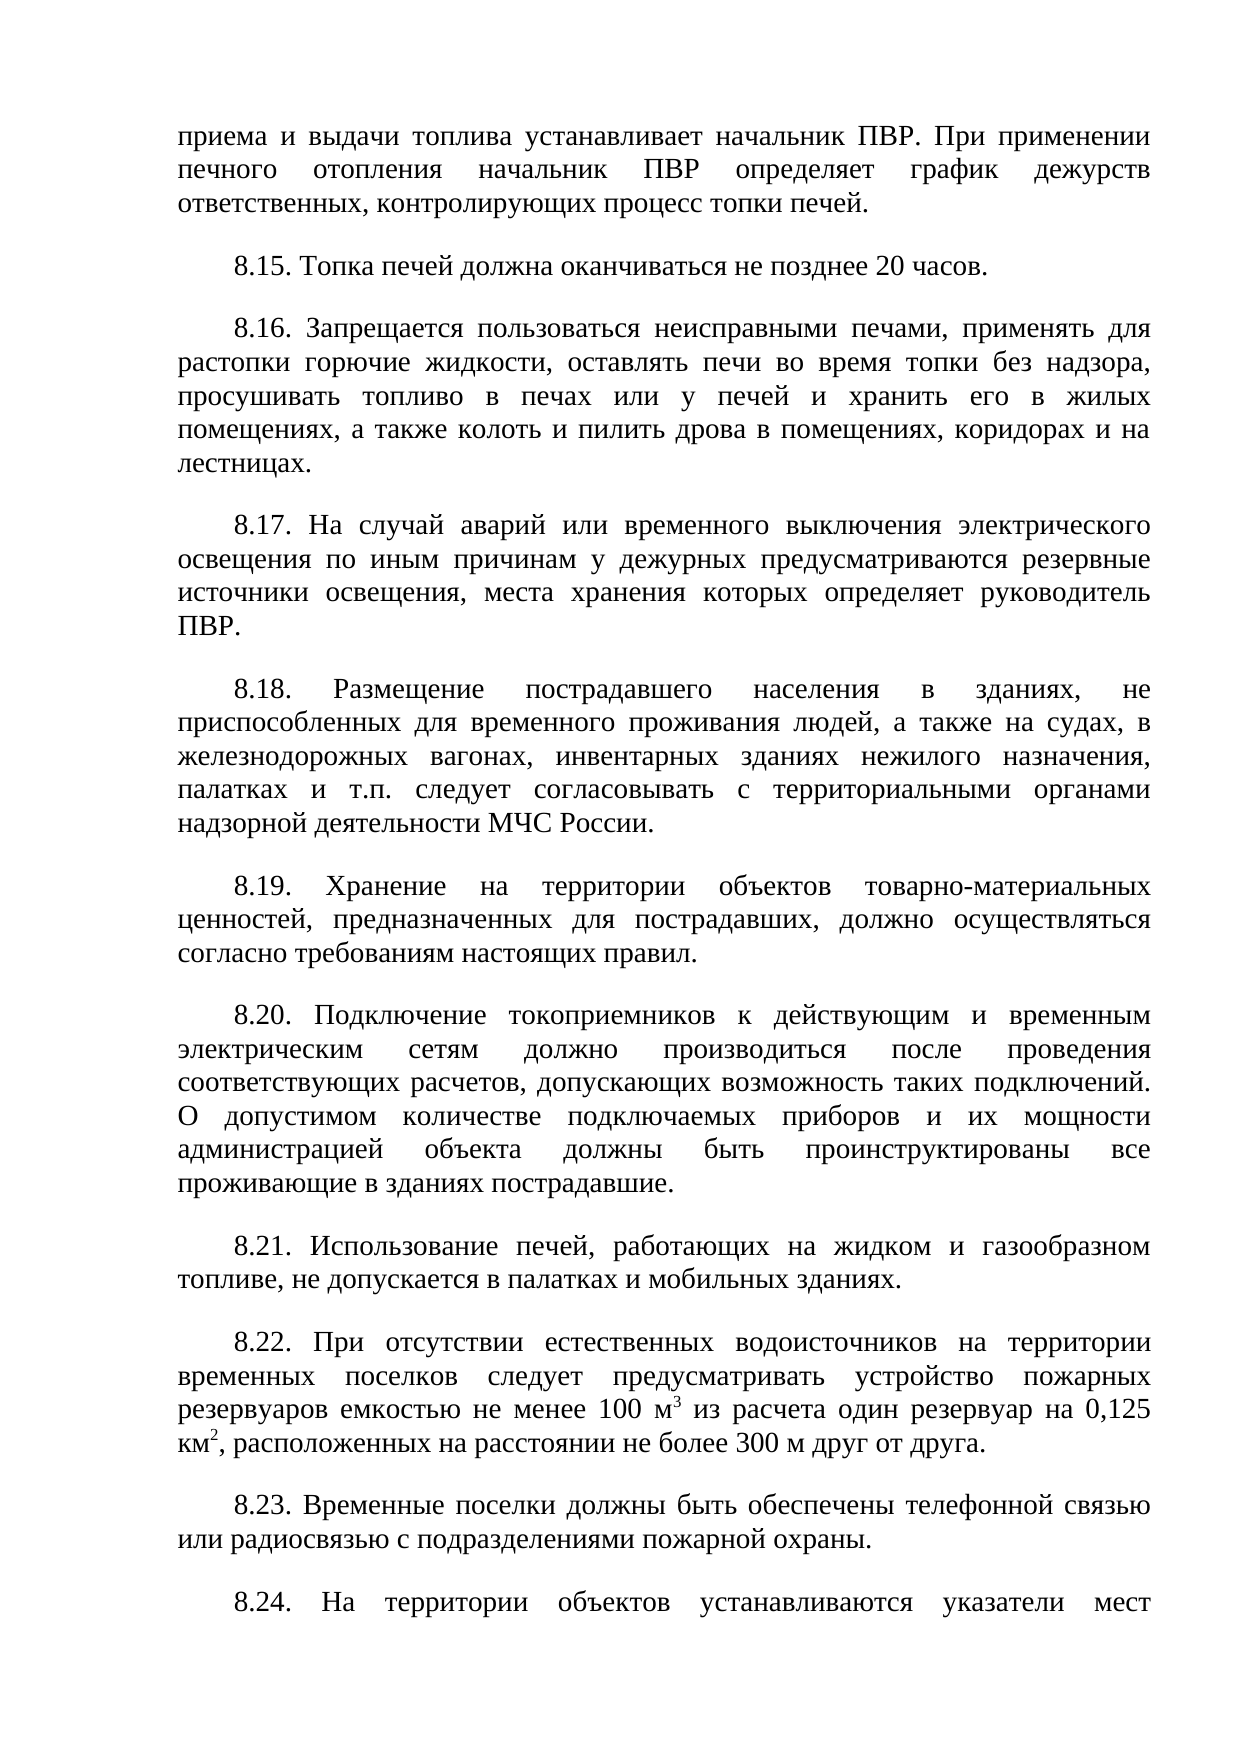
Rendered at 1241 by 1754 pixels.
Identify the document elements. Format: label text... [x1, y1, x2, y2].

text 8.21. Использование печей, работающих на жидком и газообразном топливе, не допускается в палатках и мобильных зданиях. [177, 1228, 1152, 1295]
text 8.23. Временные поселки должны быть обеспечены телефонной связью или радиосвязью с подразделениями пожарной охраны. [177, 1487, 1152, 1554]
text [177, 118, 1152, 219]
text 8.15. Топка печей должна оканчиваться не позднее 20 часов. [177, 248, 1152, 281]
text 8.22. При отсутствии естественных водоисточников на территории временных поселков следует предусматривать устройство пожарных резервуаров емкостью не менее 100 м3 из расчета один резервуар на 0,125 км2, расположенных на расстоянии не более 300 м друг от друга. [177, 1324, 1152, 1458]
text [177, 1584, 1152, 1617]
text 8.19. Хранение на территории объектов товарно-материальных ценностей, предназначенных для пострадавших, должно осуществляться согласно требованиям настоящих правил. [177, 868, 1152, 968]
text 8.18. Размещение пострадавшего населения в зданиях, не приспособленных для временного проживания людей, а также на судах, в железнодорожных вагонах, инвентарных зданиях нежилого назначения, палатках и т.п. следует согласовывать с территориальными органами надзорной деятельности МЧС России. [177, 671, 1152, 838]
text 8.17. На случай аварий или временного выключения электрического освещения по иным причинам у дежурных предусматриваются резервные источники освещения, места хранения которых определяет руководитель ПВР. [177, 507, 1152, 642]
text 8.16. Запрещается пользоваться неисправными печами, применять для растопки горючие жидкости, оставлять печи во время топки без надзора, просушивать топливо в печах или у печей и хранить его в жилых помещениях, а также колоть и пилить дрова в помещениях, коридорах и на лестницах. [177, 311, 1152, 478]
text 8.20. Подключение токоприемников к действующим и временным электрическим сетям должно производиться после проведения соответствующих расчетов, допускающих возможность таких подключений. О допустимом количестве подключаемых приборов и их мощности администрацией объекта должны быть проинструктированы все проживающие в зданиях пострадавшие. [177, 997, 1152, 1199]
